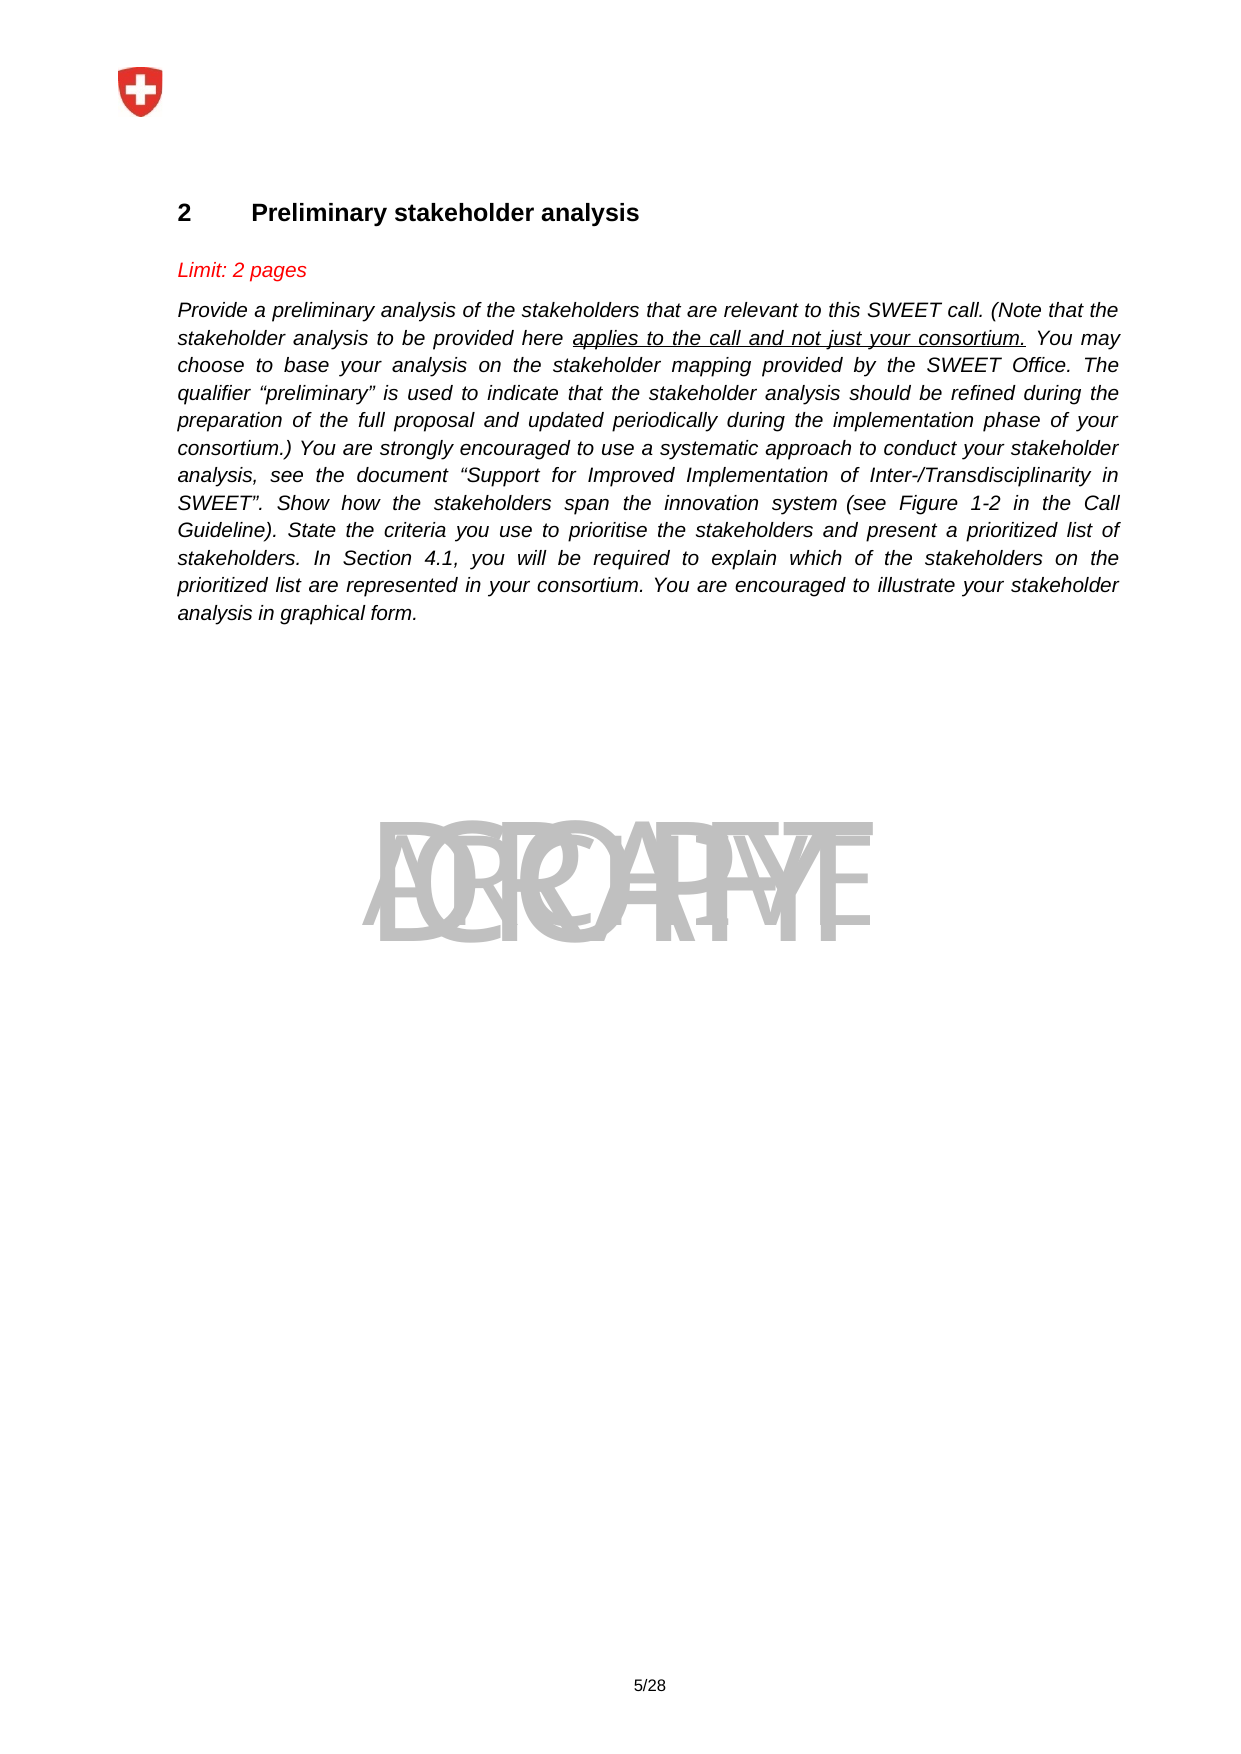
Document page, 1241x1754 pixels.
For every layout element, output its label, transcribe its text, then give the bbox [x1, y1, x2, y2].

subtitle Preliminary stakeholder analysis [177, 198, 1122, 226]
text Provide a preliminary analysis of the stakeholders that are relevant to this SWEET call. (Note that the stakeholder analysis to be provided here applies to the call and not just your consortium. You may choose to base your analysis on the stakeholder mapping provided by the SWEET Office. The qualifier “preliminary” is used to indicate that the stakeholder analysis should be refined during the preparation of the full proposal and updated periodically during the implementation phase of your consortium.) You are strongly encouraged to use a systematic approach to conduct your stakeholder analysis, see the document “Support for Improved Implementation of Inter-/Transdisciplinarity in SWEET”. Show how the stakeholders span the innovation system (see Figure 1-2 in the Call Guideline). State the criteria you use to prioritise the stakeholders and present a prioritized list of stakeholders. In Section 4.1, you will be required to explain which of the stakeholders on the prioritized list are represented in your consortium. You are encouraged to illustrate your stakeholder analysis in graphical form. [177, 298, 1122, 624]
text Limit: 2 pages [177, 258, 1122, 282]
picture [118, 67, 163, 117]
